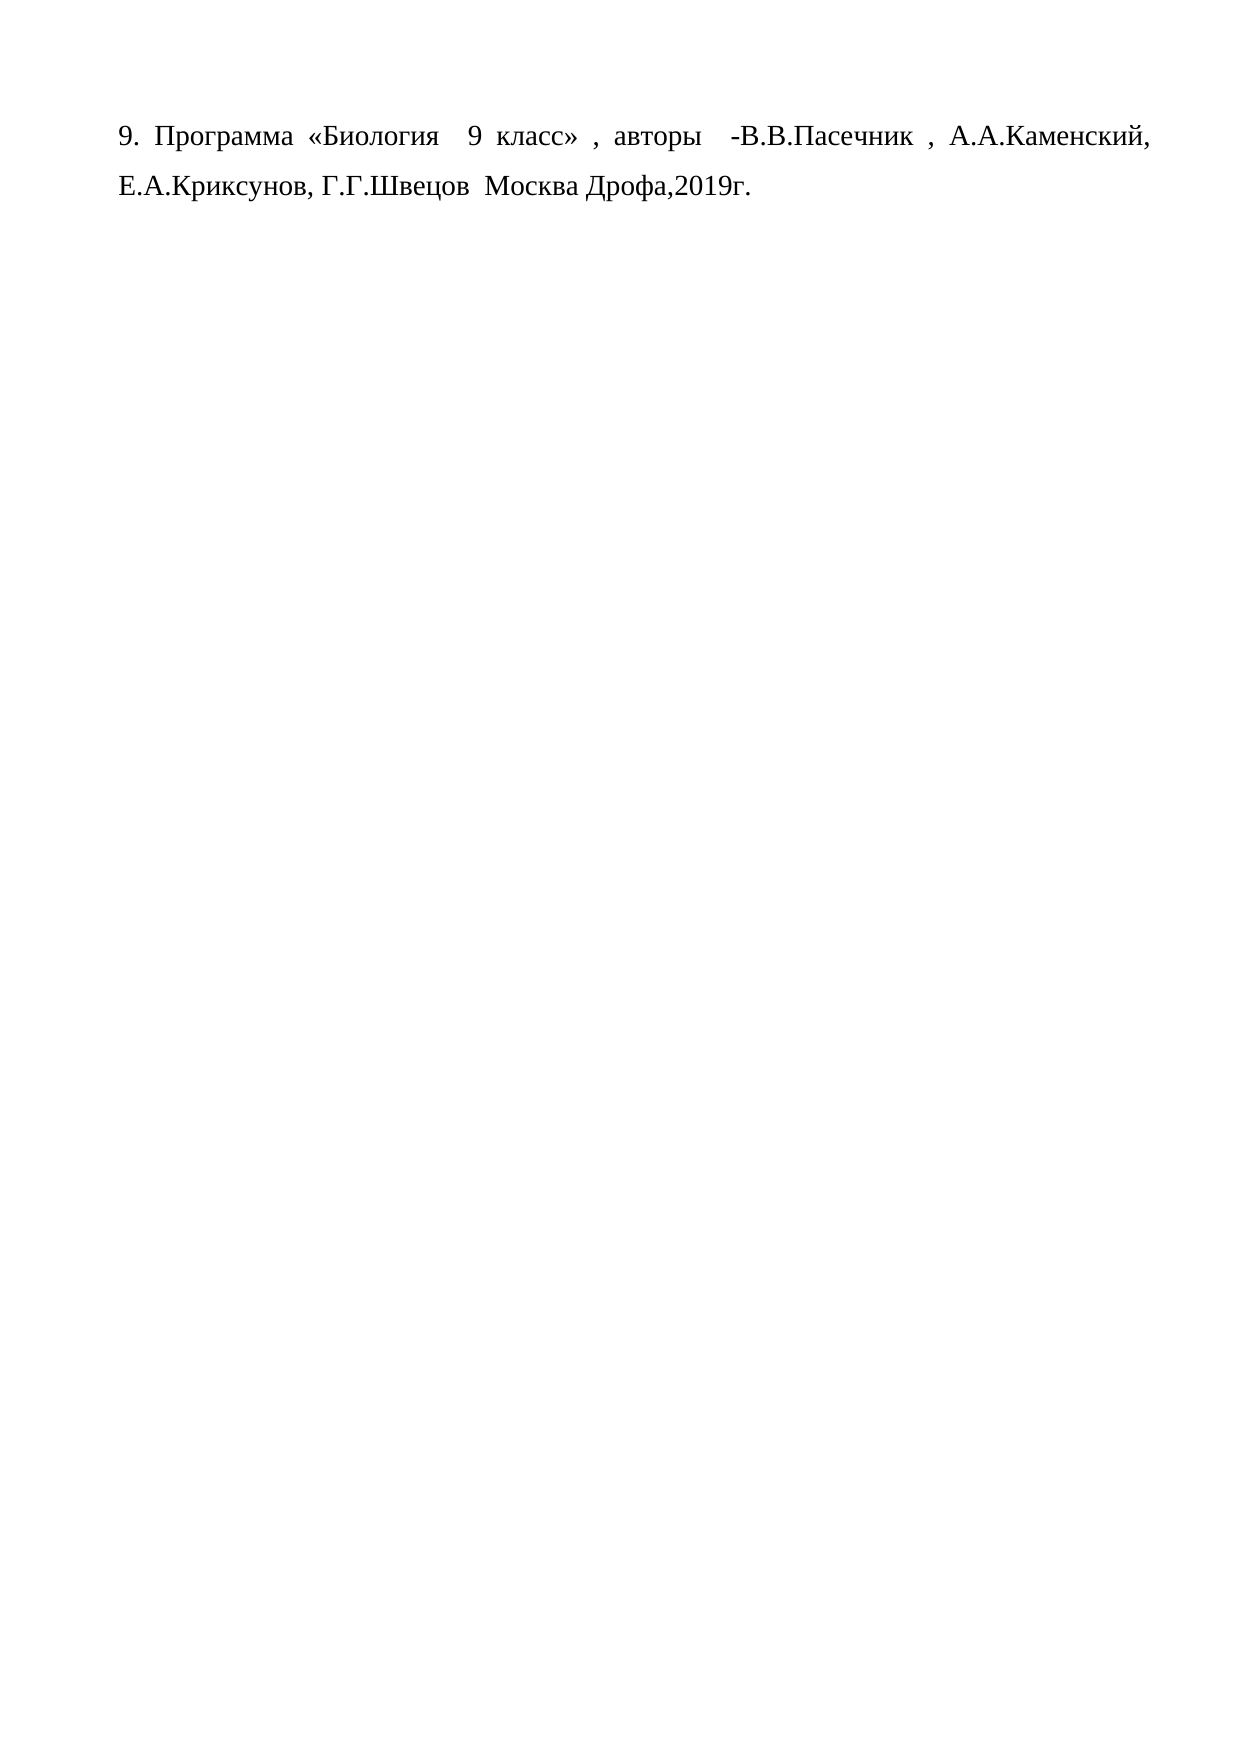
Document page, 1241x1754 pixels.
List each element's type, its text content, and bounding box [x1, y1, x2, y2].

text 9. Программа «Биология 9 класс» , авторы -В.В.Пасечник , А.А.Каменский, Е.А.Криксунов, Г.Г.Швецов Москва Дрофа,2019г. [118, 118, 1152, 202]
